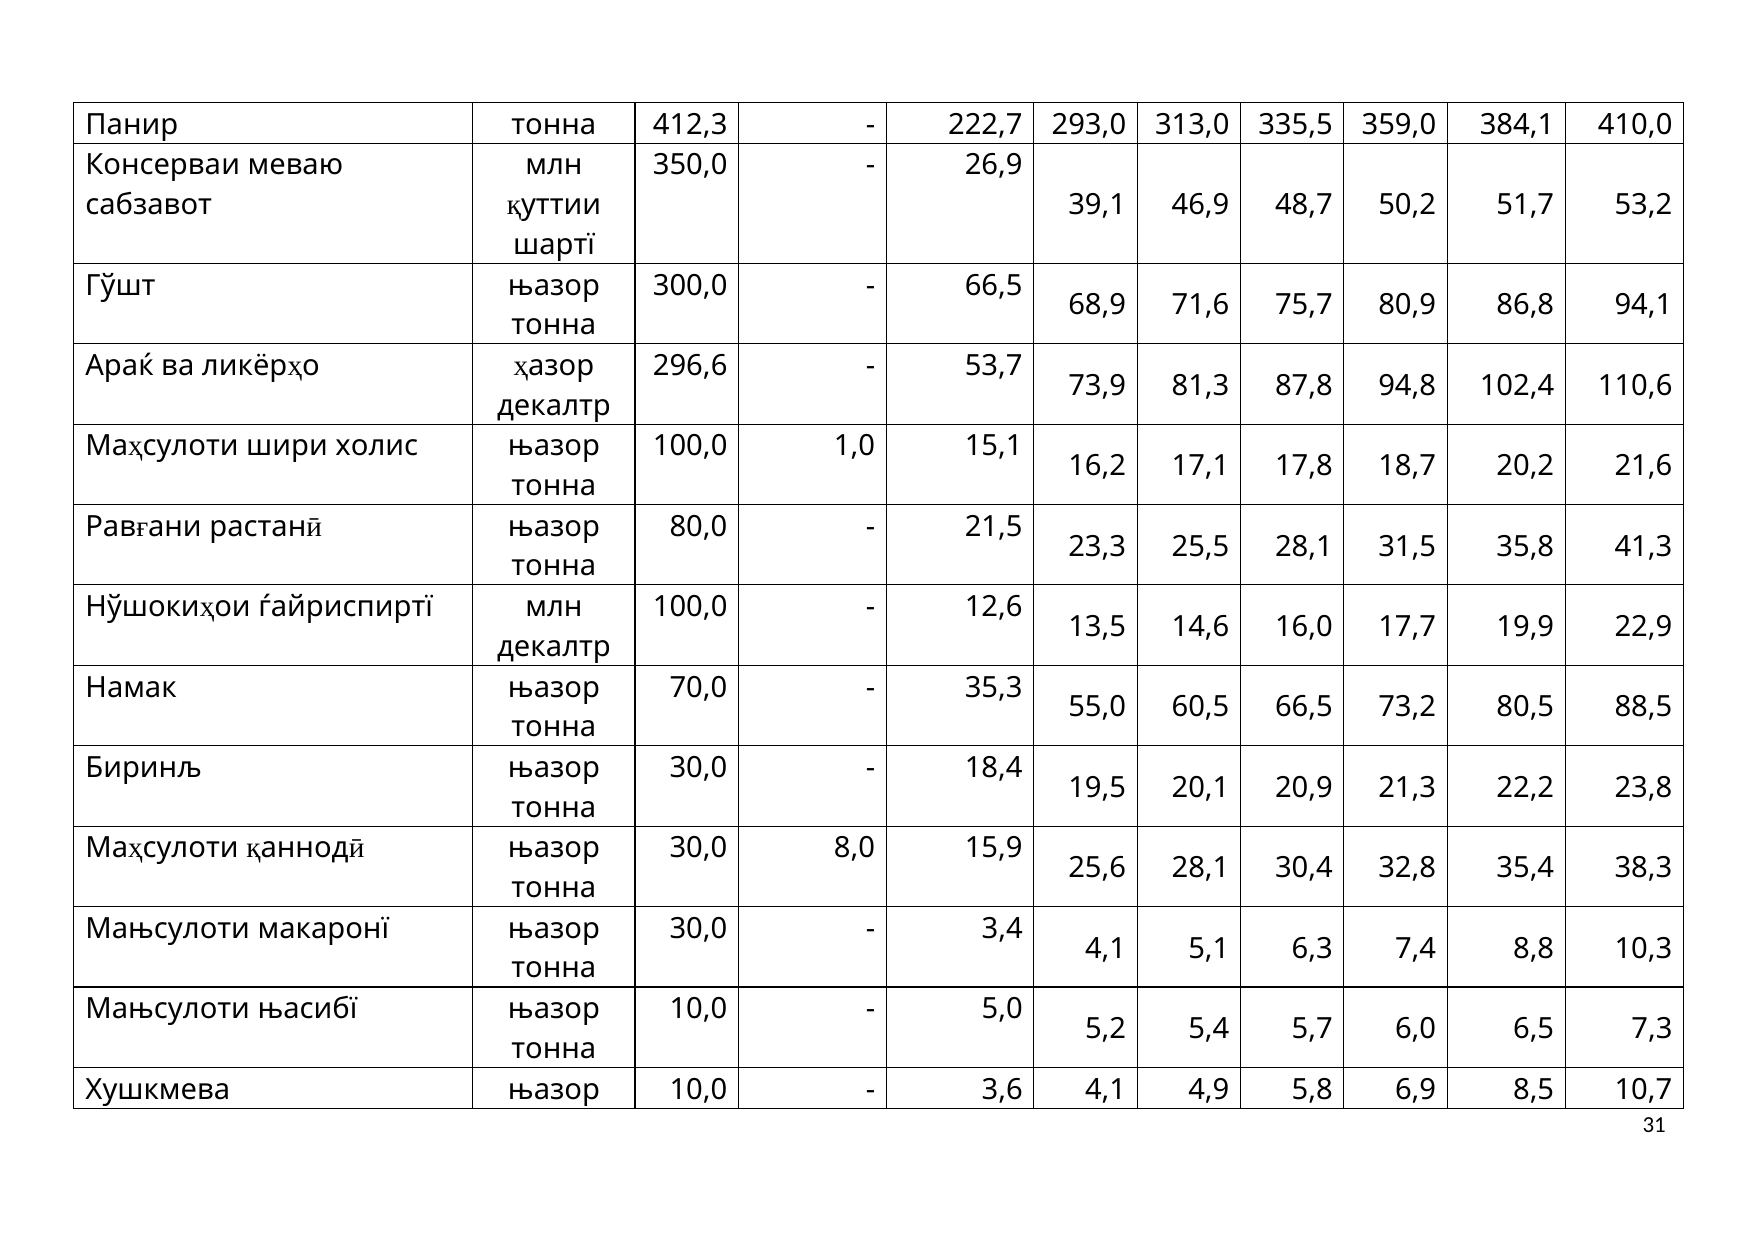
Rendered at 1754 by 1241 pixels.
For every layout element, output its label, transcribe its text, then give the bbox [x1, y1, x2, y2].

table_cell 22,9 [1566, 585, 1683, 665]
table_cell 87,8 [1241, 344, 1343, 423]
table_cell 80,0 [636, 505, 738, 584]
table_cell 28,1 [1138, 827, 1240, 906]
table_cell 5,8 [1241, 1068, 1343, 1108]
table_cell 88,5 [1566, 666, 1683, 745]
table_cell њазор тонна [473, 907, 634, 986]
table_cell 100,0 [636, 585, 738, 665]
table_cell Мањсулоти макаронї [74, 907, 472, 986]
table_cell 412,3 [636, 103, 738, 143]
table_cell Нўшокиҳои ѓайриспиртї [74, 585, 472, 665]
table_cell 335,5 [1241, 103, 1343, 143]
table_cell 8,5 [1448, 1068, 1565, 1108]
table_cell млн қуттии шартї [473, 144, 634, 263]
table_cell Биринљ [74, 746, 472, 826]
table_cell 20,2 [1448, 425, 1565, 504]
table_cell 73,2 [1344, 666, 1447, 745]
table_cell 410,0 [1566, 103, 1683, 143]
table_cell 38,3 [1566, 827, 1683, 906]
table_cell 20,1 [1138, 746, 1240, 826]
table_cell 25,5 [1138, 505, 1240, 584]
table_cell 4,9 [1138, 1068, 1240, 1108]
table_cell 23,8 [1566, 746, 1683, 826]
table_cell 350,0 [636, 144, 738, 263]
table_cell 5,1 [1138, 907, 1240, 986]
table_cell 16,0 [1241, 585, 1343, 665]
table_cell 30,4 [1241, 827, 1343, 906]
table_cell 21,5 [887, 505, 1033, 584]
table_cell 10,0 [636, 988, 738, 1067]
table_cell 30,0 [636, 746, 738, 826]
table_cell 15,9 [887, 827, 1033, 906]
table_cell 26,9 [887, 144, 1033, 263]
table_cell 23,3 [1034, 505, 1137, 584]
table_cell 48,7 [1241, 144, 1343, 263]
table_cell - [739, 1068, 886, 1108]
table_cell 5,7 [1241, 988, 1343, 1067]
table_cell 30,0 [636, 907, 738, 986]
table_cell 28,1 [1241, 505, 1343, 584]
table_cell Маҳсулоти қаннодӣ [74, 827, 472, 906]
table_cell Консерваи меваю сабзавот [74, 144, 472, 263]
table_cell 7,3 [1566, 988, 1683, 1067]
table_cell 21,6 [1566, 425, 1683, 504]
table_cell ҳазор декалтр [473, 344, 634, 423]
table_cell 17,1 [1138, 425, 1240, 504]
table_cell Панир [74, 103, 472, 143]
table_cell 21,3 [1344, 746, 1447, 826]
table_cell - [739, 666, 886, 745]
table_cell 359,0 [1344, 103, 1447, 143]
table_cell 10,0 [636, 1068, 738, 1108]
table_cell 6,5 [1448, 988, 1565, 1067]
table_cell 10,7 [1566, 1068, 1683, 1108]
table_cell 81,3 [1138, 344, 1240, 423]
table_cell 41,3 [1566, 505, 1683, 584]
table_cell 296,6 [636, 344, 738, 423]
table_cell Араќ ва ликёрҳо [74, 344, 472, 423]
table_cell 15,1 [887, 425, 1033, 504]
table_cell 100,0 [636, 425, 738, 504]
table_cell - [739, 344, 886, 423]
table_cell 53,2 [1566, 144, 1683, 263]
table_cell 20,9 [1241, 746, 1343, 826]
table_cell 60,5 [1138, 666, 1240, 745]
table_cell 73,9 [1034, 344, 1137, 423]
table_cell 22,2 [1448, 746, 1565, 826]
table_cell 1,0 [739, 425, 886, 504]
table_cell њазор тонна [473, 505, 634, 584]
table_cell 19,5 [1034, 746, 1137, 826]
table_cell 39,1 [1034, 144, 1137, 263]
table_cell 5,4 [1138, 988, 1240, 1067]
table_cell 300,0 [636, 264, 738, 343]
table_cell 35,3 [887, 666, 1033, 745]
table_cell 68,9 [1034, 264, 1137, 343]
table_cell 5,2 [1034, 988, 1137, 1067]
table_cell 8,8 [1448, 907, 1565, 986]
table_cell 5,0 [887, 988, 1033, 1067]
table_cell 18,4 [887, 746, 1033, 826]
table_cell Хушкмева [74, 1068, 472, 1108]
table_cell 80,5 [1448, 666, 1565, 745]
table_cell - [739, 907, 886, 986]
table_cell тонна [473, 103, 634, 143]
table_cell - [739, 505, 886, 584]
table_cell 6,9 [1344, 1068, 1447, 1108]
table_cell 25,6 [1034, 827, 1137, 906]
table_cell млн декалтр [473, 585, 634, 665]
table_cell 384,1 [1448, 103, 1565, 143]
table_cell 313,0 [1138, 103, 1240, 143]
table_cell 12,6 [887, 585, 1033, 665]
table_cell 14,6 [1138, 585, 1240, 665]
table_cell - [739, 746, 886, 826]
table_cell 80,9 [1344, 264, 1447, 343]
table_cell 17,8 [1241, 425, 1343, 504]
table_cell 3,4 [887, 907, 1033, 986]
table_cell - [739, 585, 886, 665]
table_cell њазор тонна [473, 746, 634, 826]
table_cell њазор тонна [473, 1068, 634, 1108]
table_cell 102,4 [1448, 344, 1565, 423]
table_cell 6,0 [1344, 988, 1447, 1067]
table_cell 17,7 [1344, 585, 1447, 665]
table_cell Гўшт [74, 264, 472, 343]
table_cell њазор тонна [473, 988, 634, 1067]
table_cell - [739, 103, 886, 143]
table_cell 53,7 [887, 344, 1033, 423]
table_cell 75,7 [1241, 264, 1343, 343]
table_cell - [739, 144, 886, 263]
table_cell њазор тонна [473, 827, 634, 906]
table_cell - [739, 264, 886, 343]
table_cell 3,6 [887, 1068, 1033, 1108]
table_cell - [739, 988, 886, 1067]
table_cell 10,3 [1566, 907, 1683, 986]
table_cell 18,7 [1344, 425, 1447, 504]
table_cell Мањсулоти њасибї [74, 988, 472, 1067]
table_cell 30,0 [636, 827, 738, 906]
table_cell 4,1 [1034, 907, 1137, 986]
table_cell њазор тонна [473, 264, 634, 343]
table_cell 4,1 [1034, 1068, 1137, 1108]
table_cell њазор тонна [473, 666, 634, 745]
table_cell 70,0 [636, 666, 738, 745]
table_cell 13,5 [1034, 585, 1137, 665]
table_cell Маҳсулоти шири холис [74, 425, 472, 504]
table_cell 50,2 [1344, 144, 1447, 263]
table_cell 46,9 [1138, 144, 1240, 263]
table_cell 35,8 [1448, 505, 1565, 584]
table_cell 35,4 [1448, 827, 1565, 906]
table_cell 31,5 [1344, 505, 1447, 584]
table_cell 32,8 [1344, 827, 1447, 906]
table_cell 6,3 [1241, 907, 1343, 986]
table_cell 293,0 [1034, 103, 1137, 143]
table_cell 86,8 [1448, 264, 1565, 343]
table_cell 66,5 [1241, 666, 1343, 745]
table_cell њазор тонна [473, 425, 634, 504]
table_cell 94,1 [1566, 264, 1683, 343]
table_cell 66,5 [887, 264, 1033, 343]
table_cell Намак [74, 666, 472, 745]
table_cell 94,8 [1344, 344, 1447, 423]
table_cell 8,0 [739, 827, 886, 906]
table_cell 55,0 [1034, 666, 1137, 745]
table_cell 71,6 [1138, 264, 1240, 343]
table_cell 19,9 [1448, 585, 1565, 665]
table_cell 51,7 [1448, 144, 1565, 263]
table_cell 110,6 [1566, 344, 1683, 423]
table_cell 16,2 [1034, 425, 1137, 504]
table_cell Равғани растанӣ [74, 505, 472, 584]
table_cell 222,7 [887, 103, 1033, 143]
table_cell 7,4 [1344, 907, 1447, 986]
